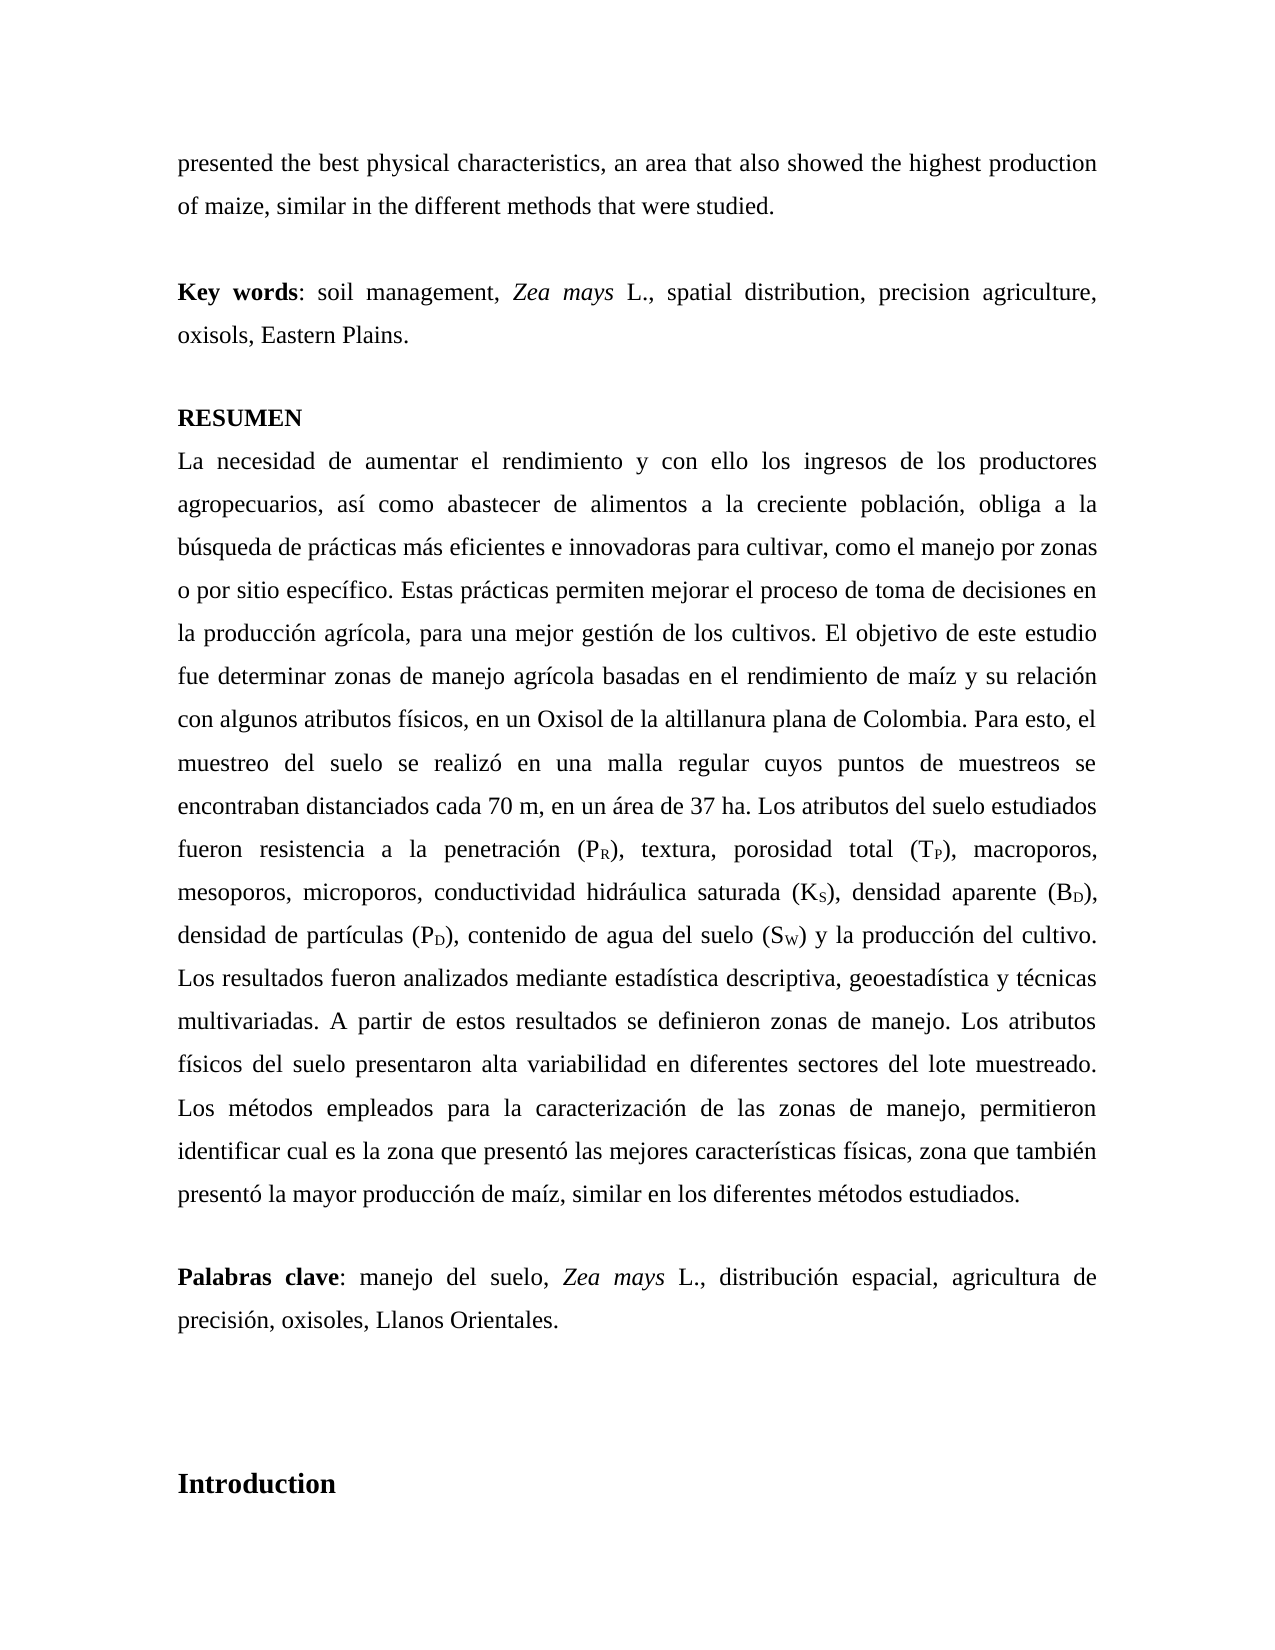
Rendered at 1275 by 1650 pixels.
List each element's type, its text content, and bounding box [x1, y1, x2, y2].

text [177, 148, 1098, 219]
text RESUMEN [177, 403, 1098, 431]
text Key words: soil management, Zea mays L., spatial distribution, precision agriculture, oxisols, Eastern Plains. [177, 277, 1098, 349]
list Introduction [177, 1466, 1098, 1500]
text La necesidad de aumentar el rendimiento y con ello los ingresos de los productores agropecuarios, así como abastecer de alimentos a la creciente población, obliga a la búsqueda de prácticas más eficientes e innovadoras para cultivar, como el manejo por zonas o por sitio específico. Estas prácticas permiten mejorar el proceso de toma de decisiones en la producción agrícola, para una mejor gestión de los cultivos. El objetivo de este estudio fue determinar zonas de manejo agrícola basadas en el rendimiento de maíz y su relación con algunos atributos físicos, en un Oxisol de la altillanura plana de Colombia. Para esto, el muestreo del suelo se realizó en una malla regular cuyos puntos de muestreos se encontraban distanciados cada 70 m, en un área de 37 ha. Los atributos del suelo estudiados fueron resistencia a la penetración (PR), textura, porosidad total (TP), macroporos, mesoporos, microporos, conductividad hidráulica saturada (KS), densidad aparente (BD), densidad de partículas (PD), contenido de agua del suelo (SW) y la producción del cultivo. Los resultados fueron analizados mediante estadística descriptiva, geoestadística y técnicas multivariadas. A partir de estos resultados se definieron zonas de manejo. Los atributos físicos del suelo presentaron alta variabilidad en diferentes sectores del lote muestreado. Los métodos empleados para la caracterización de las zonas de manejo, permitieron identificar cual es la zona que presentó las mejores características físicas, zona que también presentó la mayor producción de maíz, similar en los diferentes métodos estudiados. [177, 446, 1098, 1208]
text Palabras clave: manejo del suelo, Zea mays L., distribución espacial, agricultura de precisión, oxisoles, Llanos Orientales. [177, 1262, 1098, 1333]
